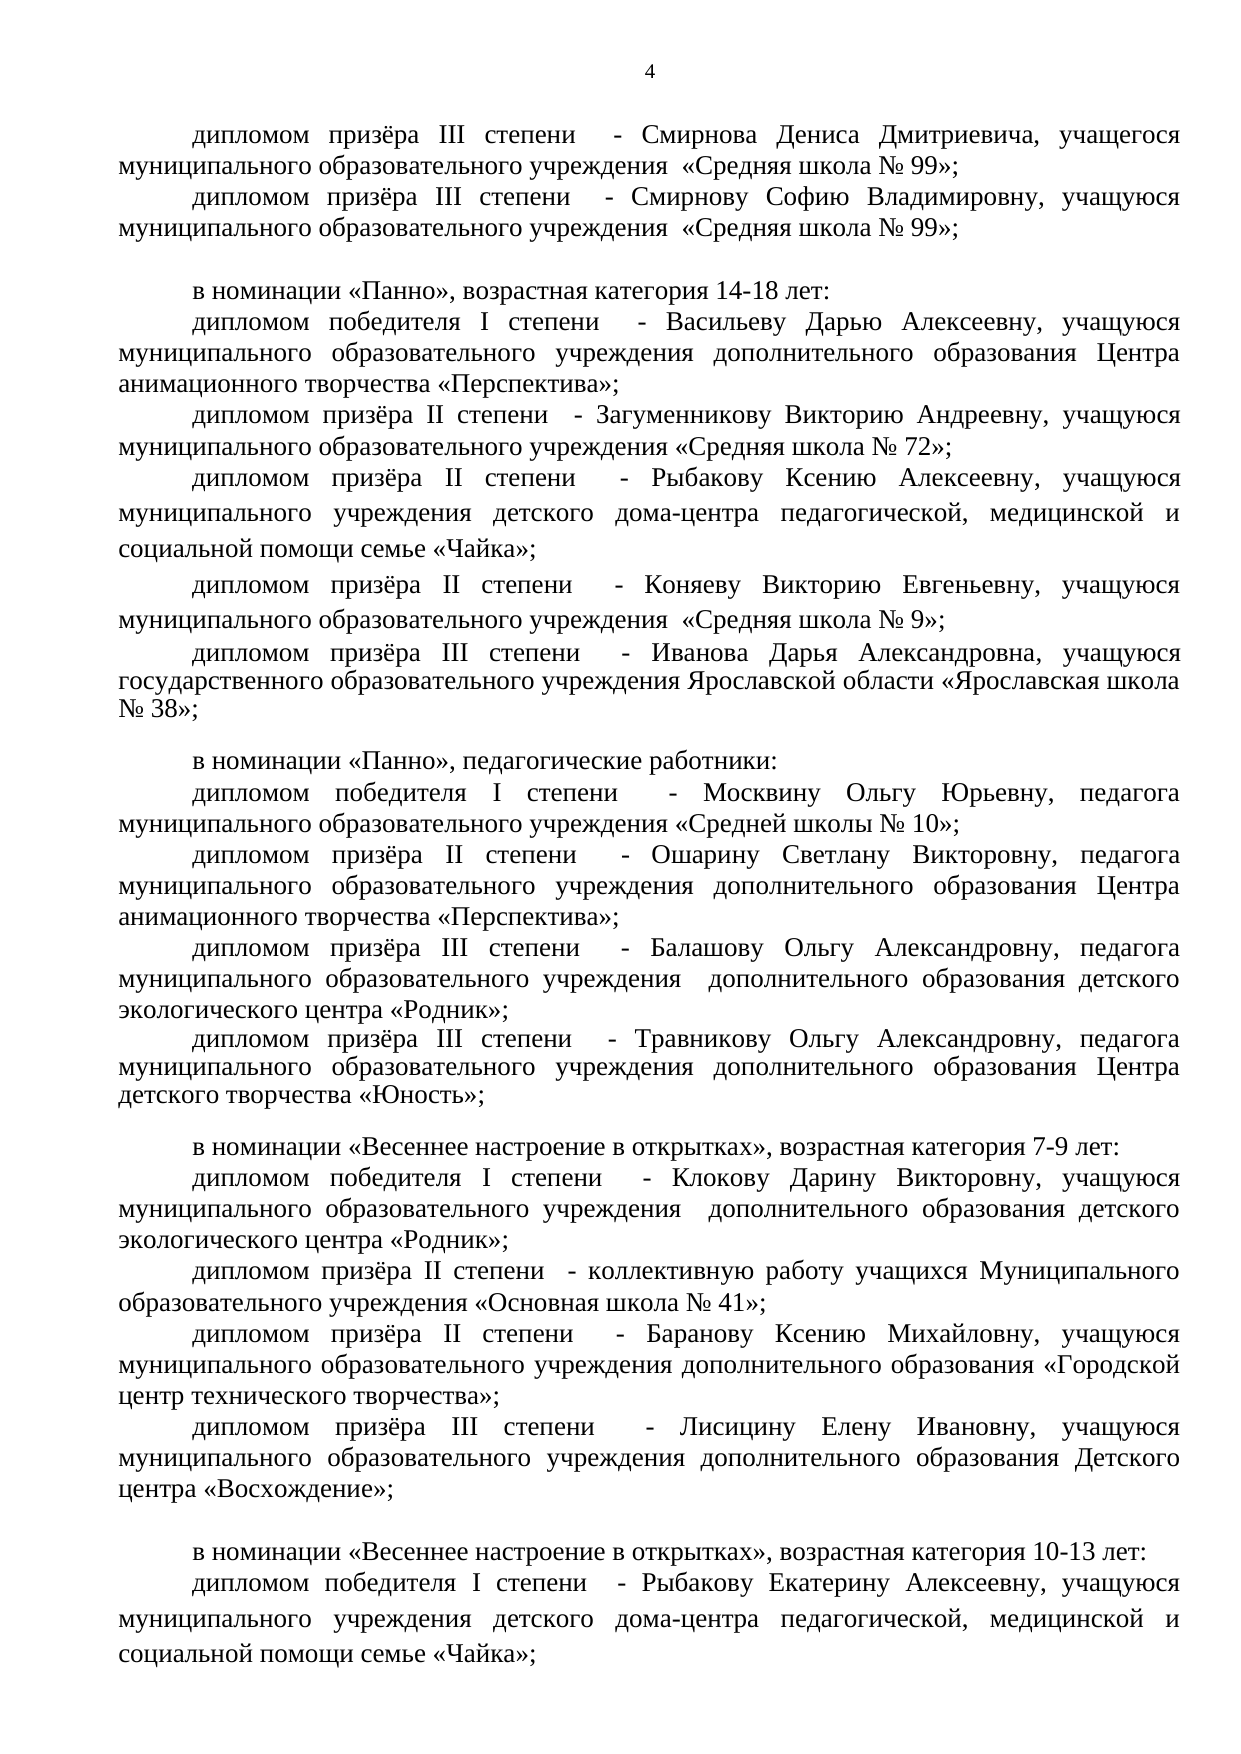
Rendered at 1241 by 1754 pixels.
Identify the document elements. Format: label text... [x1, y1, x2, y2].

text дипломом призёра III степени - Смирнова Дениса Дмитриевича, учащегося муниципального образовательного учреждения «Средняя школа № 99»; [118, 118, 1181, 180]
text дипломом призёра II степени - Рыбакову Ксению Алексеевну, учащуюся муниципального учреждения детского дома-центра педагогической, медицинской и социальной помощи семье «Чайка»; [118, 461, 1181, 563]
text дипломом призёра III степени - Лисицину Елену Ивановну, учащуюся муниципального образовательного учреждения дополнительного образования Детского центра «Восхождение»; [118, 1410, 1181, 1504]
text в номинации «Весеннее настроение в открытках», возрастная категория 10-13 лет: [118, 1535, 1181, 1566]
text в номинации «Панно», возрастная категория 14-18 лет: [118, 274, 1181, 305]
text дипломом победителя I степени - Рыбакову Екатерину Алексеевну, учащуюся муниципального учреждения детского дома-центра педагогической, медицинской и социальной помощи семье «Чайка»; [118, 1566, 1181, 1668]
text в номинации «Панно», педагогические работники: [118, 744, 1181, 776]
text дипломом призёра II степени - Коняеву Викторию Евгеньевну, учащуюся муниципального образовательного учреждения «Средняя школа № 9»; [118, 568, 1181, 635]
text дипломом призёра II степени - коллективную работу учащихся Муниципального образовательного учреждения «Основная школа № 41»; [118, 1254, 1181, 1317]
text в номинации «Весеннее настроение в открытках», возрастная категория 7-9 лет: [118, 1130, 1181, 1161]
text дипломом призёра III степени - Травникову Ольгу Александровну, педагога муниципального образовательного учреждения дополнительного образования Центра детского творчества «Юность»; [118, 1025, 1181, 1109]
text дипломом призёра III степени - Иванова Дарья Александровна, учащуюся государственного образовательного учреждения Ярославской области «Ярославская школа № 38»; [118, 639, 1181, 724]
text дипломом победителя I степени - Васильеву Дарью Алексеевну, учащуюся муниципального образовательного учреждения дополнительного образования Центра анимационного творчества «Перспектива»; [118, 305, 1181, 398]
text дипломом призёра II степени - Ошарину Светлану Викторовну, педагога муниципального образовательного учреждения дополнительного образования Центра анимационного творчества «Перспектива»; [118, 838, 1181, 931]
text дипломом победителя I степени - Клокову Дарину Викторовну, учащуюся муниципального образовательного учреждения дополнительного образования детского экологического центра «Родник»; [118, 1161, 1181, 1254]
text дипломом призёра III степени - Смирнову Софию Владимировну, учащуюся муниципального образовательного учреждения «Средняя школа № 99»; [118, 180, 1181, 243]
text дипломом призёра II степени - Баранову Ксению Михайловну, учащуюся муниципального образовательного учреждения дополнительного образования «Городской центр технического творчества»; [118, 1317, 1181, 1410]
text дипломом победителя I степени - Москвину Ольгу Юрьевну, педагога муниципального образовательного учреждения «Средней школы № 10»; [118, 776, 1181, 838]
text дипломом призёра III степени - Балашову Ольгу Александровну, педагога муниципального образовательного учреждения дополнительного образования детского экологического центра «Родник»; [118, 931, 1181, 1025]
text дипломом призёра II степени - Загуменникову Викторию Андреевну, учащуюся муниципального образовательного учреждения «Средняя школа № 72»; [118, 398, 1181, 461]
